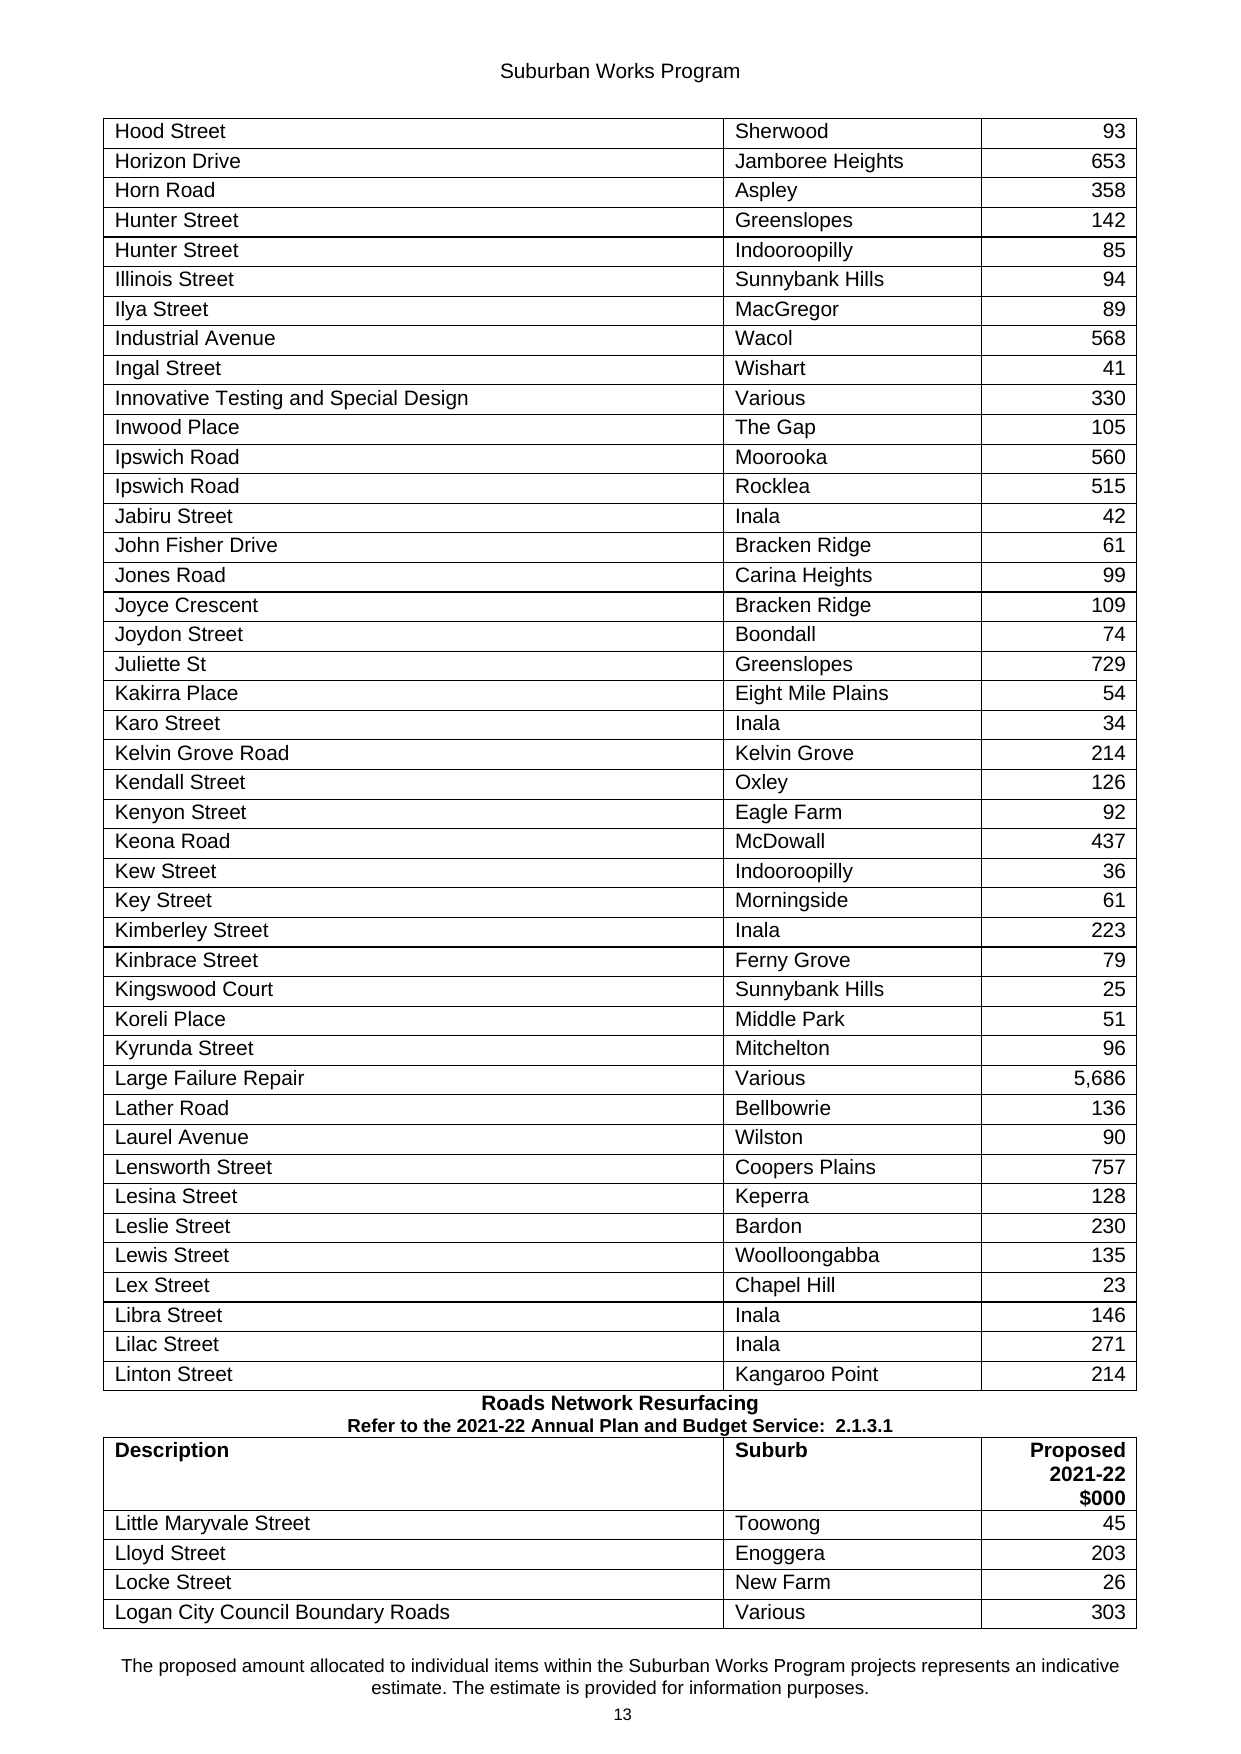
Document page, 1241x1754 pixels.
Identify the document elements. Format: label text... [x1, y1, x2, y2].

table_cell Various [724, 385, 981, 414]
table_cell Bellbowrie [724, 1095, 981, 1124]
table_cell 42 [982, 504, 1136, 532]
table_cell 5,686 [982, 1066, 1136, 1094]
table_cell 45 [982, 1511, 1136, 1539]
table_cell Joydon Street [104, 622, 723, 651]
table_cell 303 [982, 1600, 1136, 1628]
table_cell Inala [724, 1332, 981, 1361]
table_cell 653 [982, 149, 1136, 177]
table_cell 437 [982, 829, 1136, 858]
table_header Suburb [724, 1438, 981, 1510]
table_cell 89 [982, 297, 1136, 325]
table_cell Wilston [724, 1125, 981, 1153]
table_cell Greenslopes [724, 652, 981, 680]
table_cell 41 [982, 356, 1136, 384]
table_cell Aspley [724, 178, 981, 207]
table_cell Inala [724, 711, 981, 739]
table_cell Kingswood Court [104, 977, 723, 1006]
table_cell MacGregor [724, 297, 981, 325]
table_cell 61 [982, 533, 1136, 562]
table_cell 203 [982, 1540, 1136, 1569]
table_cell Ingal Street [104, 356, 723, 384]
table_cell 36 [982, 859, 1136, 887]
table_cell 515 [982, 474, 1136, 503]
table_cell 223 [982, 918, 1136, 946]
table_cell Inwood Place [104, 415, 723, 443]
table_cell Lewis Street [104, 1243, 723, 1272]
table_cell The Gap [724, 415, 981, 443]
table_cell 135 [982, 1243, 1136, 1272]
table_cell Joyce Crescent [104, 593, 723, 621]
table_cell Hood Street [104, 119, 723, 148]
table_cell Indooroopilly [724, 238, 981, 266]
table_cell Lensworth Street [104, 1155, 723, 1183]
table_cell Greenslopes [724, 208, 981, 236]
table_cell Wishart [724, 356, 981, 384]
table_cell Horizon Drive [104, 149, 723, 177]
table_cell Kendall Street [104, 770, 723, 798]
table_cell Bracken Ridge [724, 533, 981, 562]
table_cell Juliette St [104, 652, 723, 680]
table_cell Indooroopilly [724, 859, 981, 887]
table_cell Bracken Ridge [724, 593, 981, 621]
table_cell Logan City Council Boundary Roads [104, 1600, 723, 1628]
table_cell Chapel Hill [724, 1273, 981, 1301]
table_cell 358 [982, 178, 1136, 207]
table_cell Mitchelton [724, 1036, 981, 1065]
table_cell Ilya Street [104, 297, 723, 325]
table_header Description [104, 1438, 723, 1510]
table_cell Karo Street [104, 711, 723, 739]
table_cell Little Maryvale Street [104, 1511, 723, 1539]
table_cell 230 [982, 1214, 1136, 1242]
table_cell Woolloongabba [724, 1243, 981, 1272]
table_cell 126 [982, 770, 1136, 798]
table_cell 85 [982, 238, 1136, 266]
table_cell Various [724, 1066, 981, 1094]
table_cell 93 [982, 119, 1136, 148]
table_cell Ipswich Road [104, 445, 723, 473]
table_cell Moorooka [724, 445, 981, 473]
table_cell 729 [982, 652, 1136, 680]
table_cell Jabiru Street [104, 504, 723, 532]
table_cell Rocklea [724, 474, 981, 503]
table_cell Sunnybank Hills [724, 977, 981, 1006]
table_cell 214 [982, 740, 1136, 769]
table_cell 96 [982, 1036, 1136, 1065]
table_cell 25 [982, 977, 1136, 1006]
table_cell Key Street [104, 888, 723, 917]
table_cell 51 [982, 1007, 1136, 1035]
table_cell Wacol [724, 326, 981, 355]
table_cell Toowong [724, 1511, 981, 1539]
table_cell 757 [982, 1155, 1136, 1183]
table_cell Oxley [724, 770, 981, 798]
table_cell Sunnybank Hills [724, 267, 981, 296]
table_cell Kinbrace Street [104, 948, 723, 976]
table_cell Hunter Street [104, 208, 723, 236]
table_cell 271 [982, 1332, 1136, 1361]
table_cell 26 [982, 1570, 1136, 1598]
table_cell Kangaroo Point [724, 1362, 981, 1390]
table_cell Boondall [724, 622, 981, 651]
table_cell Lloyd Street [104, 1540, 723, 1569]
table_cell Coopers Plains [724, 1155, 981, 1183]
table_cell Kelvin Grove [724, 740, 981, 769]
table_cell Ipswich Road [104, 474, 723, 503]
table_cell Kew Street [104, 859, 723, 887]
table_cell Morningside [724, 888, 981, 917]
table_cell Various [724, 1600, 981, 1628]
table_cell Lex Street [104, 1273, 723, 1301]
table_cell Ferny Grove [724, 948, 981, 976]
table_cell 330 [982, 385, 1136, 414]
table_cell Jones Road [104, 563, 723, 591]
table_cell Lesina Street [104, 1184, 723, 1213]
table_cell Middle Park [724, 1007, 981, 1035]
table_cell 92 [982, 800, 1136, 828]
table_cell Libra Street [104, 1303, 723, 1331]
table_cell Lilac Street [104, 1332, 723, 1361]
table_cell Kakirra Place [104, 681, 723, 710]
table_cell 79 [982, 948, 1136, 976]
table_cell 54 [982, 681, 1136, 710]
table_cell Linton Street [104, 1362, 723, 1390]
table_cell Illinois Street [104, 267, 723, 296]
table_cell Lather Road [104, 1095, 723, 1124]
text Refer to the 2021-22 Annual Plan and Budget Service: 2.1.3.1 [103, 1415, 1137, 1437]
table_header Proposed 2021-22 $000 [982, 1438, 1136, 1510]
table_cell 142 [982, 208, 1136, 236]
table_cell Eagle Farm [724, 800, 981, 828]
table_cell Kimberley Street [104, 918, 723, 946]
table_cell 214 [982, 1362, 1136, 1390]
table_cell Carina Heights [724, 563, 981, 591]
table_cell Hunter Street [104, 238, 723, 266]
table_cell 61 [982, 888, 1136, 917]
table_cell Kelvin Grove Road [104, 740, 723, 769]
table_cell 74 [982, 622, 1136, 651]
table_cell Enoggera [724, 1540, 981, 1569]
table_cell Inala [724, 918, 981, 946]
table_cell Jamboree Heights [724, 149, 981, 177]
table_cell Industrial Avenue [104, 326, 723, 355]
table_cell Inala [724, 1303, 981, 1331]
table_cell Kyrunda Street [104, 1036, 723, 1065]
table_cell Leslie Street [104, 1214, 723, 1242]
table_cell 128 [982, 1184, 1136, 1213]
table_cell Inala [724, 504, 981, 532]
table_cell New Farm [724, 1570, 981, 1598]
table_cell McDowall [724, 829, 981, 858]
table_cell 94 [982, 267, 1136, 296]
table_cell Bardon [724, 1214, 981, 1242]
table_cell 23 [982, 1273, 1136, 1301]
table_cell 90 [982, 1125, 1136, 1153]
table_cell Sherwood [724, 119, 981, 148]
table_cell 560 [982, 445, 1136, 473]
table_cell 109 [982, 593, 1136, 621]
table_cell Keperra [724, 1184, 981, 1213]
table_cell 99 [982, 563, 1136, 591]
table_cell Koreli Place [104, 1007, 723, 1035]
table_cell Large Failure Repair [104, 1066, 723, 1094]
text Roads Network Resurfacing [103, 1391, 1137, 1415]
table_cell Eight Mile Plains [724, 681, 981, 710]
table_cell John Fisher Drive [104, 533, 723, 562]
table_cell Innovative Testing and Special Design [104, 385, 723, 414]
table_cell 568 [982, 326, 1136, 355]
table_cell Locke Street [104, 1570, 723, 1598]
table_cell Laurel Avenue [104, 1125, 723, 1153]
table_cell 105 [982, 415, 1136, 443]
table_cell 136 [982, 1095, 1136, 1124]
table_cell Horn Road [104, 178, 723, 207]
table_cell Keona Road [104, 829, 723, 858]
table_cell 146 [982, 1303, 1136, 1331]
table_cell Kenyon Street [104, 800, 723, 828]
table_cell 34 [982, 711, 1136, 739]
